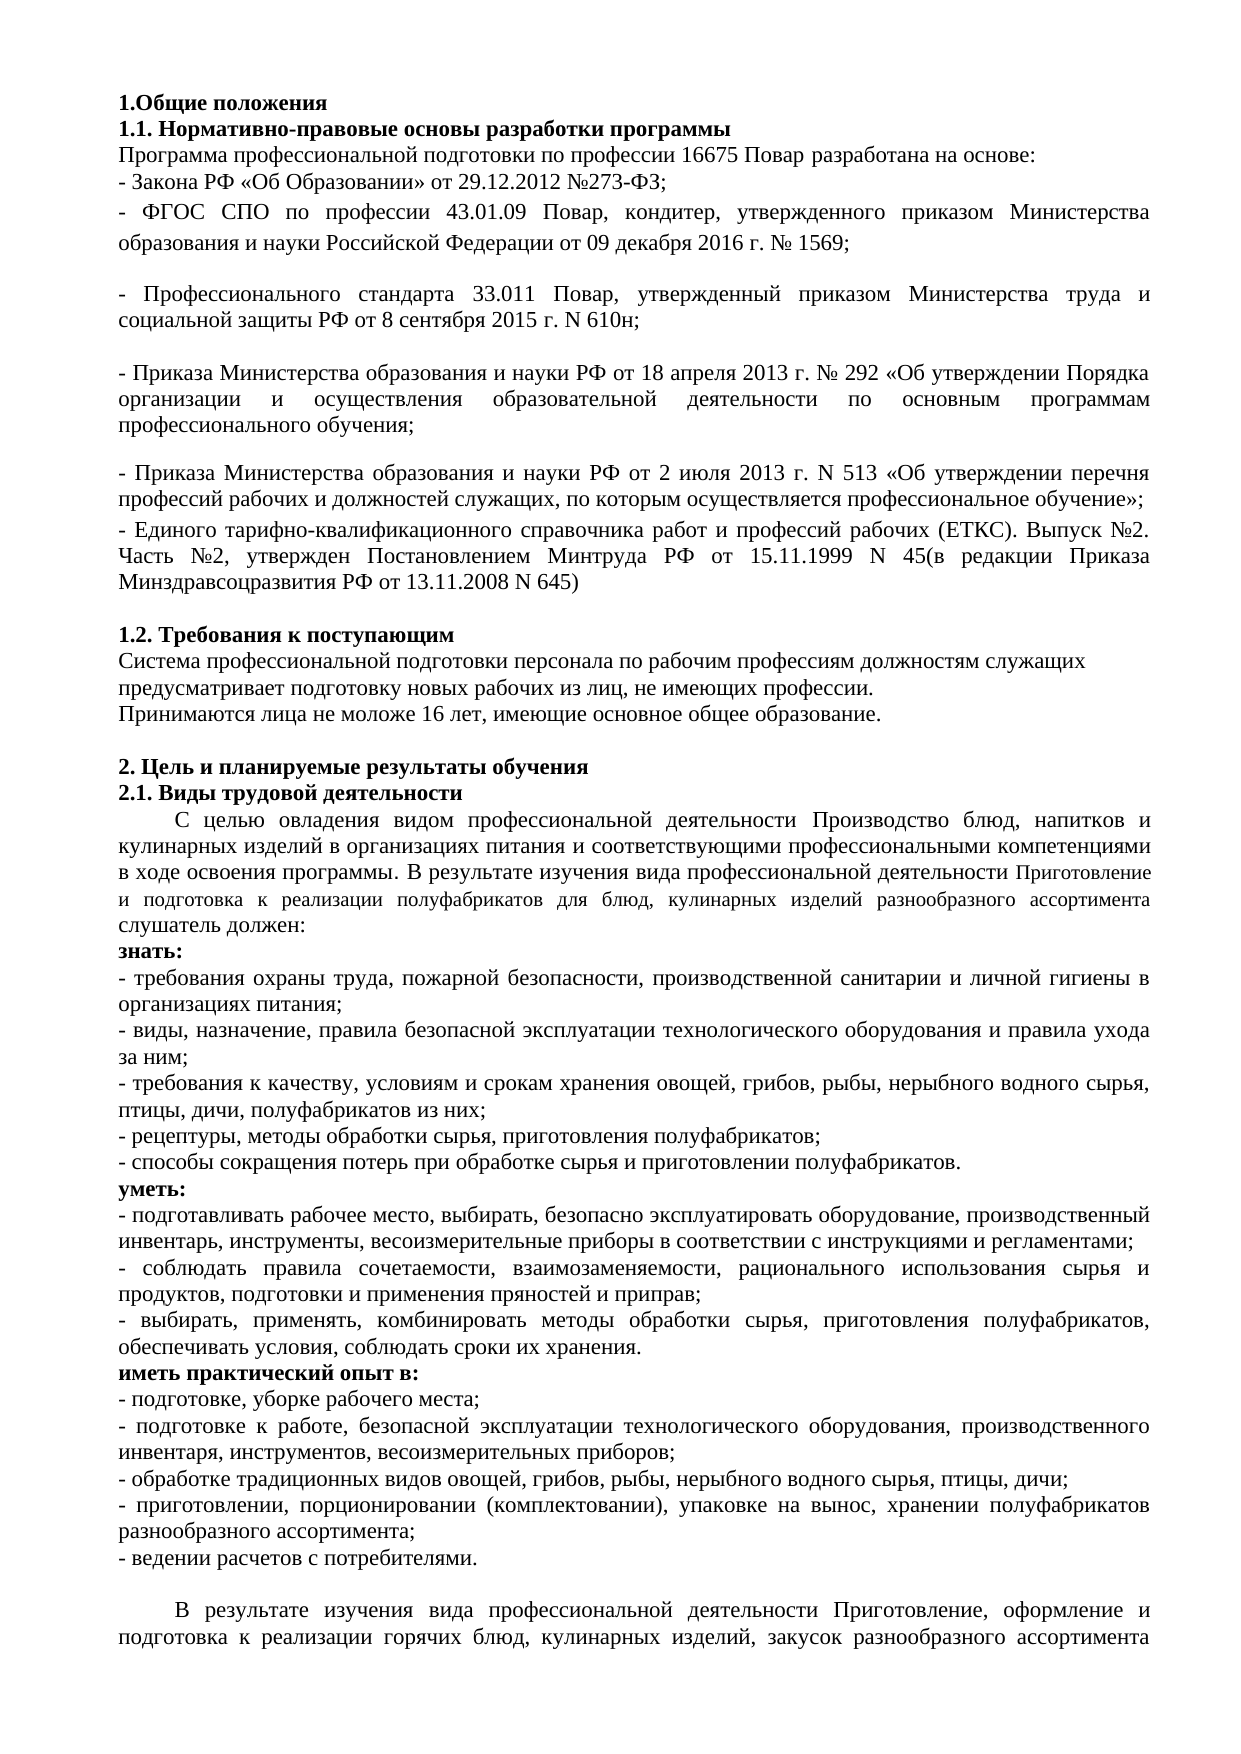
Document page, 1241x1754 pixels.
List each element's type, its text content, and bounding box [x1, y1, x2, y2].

text - Закона РФ «Об Образовании» от 29.12.2012 №273-ФЗ; [118, 168, 1152, 194]
text - Профессионального стандарта 33.011 Повар, утвержденный приказом Министерства труда и социальной защиты РФ от 8 сентября 2015 г. N 610н; [118, 280, 1152, 332]
text - обработке традиционных видов овощей, грибов, рыбы, нерыбного водного сырья, птицы, дичи; [118, 1464, 1152, 1491]
text - способы сокращения потерь при обработке сырья и приготовлении полуфабрикатов. [118, 1148, 1152, 1175]
text - рецептуры, методы обработки сырья, приготовления полуфабрикатов; [118, 1122, 1152, 1148]
text С целью овладения видом профессиональной деятельности Производство блюд, напитков и кулинарных изделий в организациях питания и соответствующими профессиональными компетенциями в ходе освоения программы. В результате изучения вида профессиональной деятельности Приготовление и подготовка к реализации полуфабрикатов для блюд, кулинарных изделий разнообразного ассортимента слушатель должен: [118, 806, 1152, 937]
text 1.1. Нормативно-правовые основы разработки программы [118, 115, 1152, 141]
text - ведении расчетов с потребителями. [118, 1544, 1152, 1570]
text - Единого тарифно-квалификационного справочника работ и профессий рабочих (ЕТКС). Выпуск №2. Часть №2, утвержден Постановлением Минтруда РФ от 15.11.1999 N 45(в редакции Приказа Минздравсоцразвития РФ от 13.11.2008 N 645) [118, 516, 1152, 595]
text - соблюдать правила сочетаемости, взаимозаменяемости, рационального использования сырья и продуктов, подготовки и применения пряностей и приправ; [118, 1254, 1152, 1306]
text иметь практический опыт в: [118, 1359, 1152, 1386]
text 1.Общие положения [118, 89, 1152, 115]
text Принимаются лица не моложе 16 лет, имеющие основное общее образование. [118, 700, 1152, 727]
text - выбирать, применять, комбинировать методы обработки сырья, приготовления полуфабрикатов, обеспечивать условия, соблюдать сроки их хранения. [118, 1306, 1152, 1359]
text 2. Цель и планируемые результаты обучения [118, 753, 1152, 779]
text - Приказа Министерства образования и науки РФ от 18 апреля 2013 г. № 292 «Об утверждении Порядка организации и осуществления образовательной деятельности по основным программам профессионального обучения; [118, 359, 1152, 438]
text знать: [118, 937, 1152, 964]
text - требования к качеству, условиям и срокам хранения овощей, грибов, рыбы, нерыбного водного сырья, птицы, дичи, полуфабрикатов из них; [118, 1069, 1152, 1122]
text уметь: [118, 1175, 1152, 1201]
text Система профессиональной подготовки персонала по рабочим профессиям должностям служащих предусматривает подготовку новых рабочих из лиц, не имеющих профессии. [118, 647, 1152, 700]
text - подготовке к работе, безопасной эксплуатации технологического оборудования, производственного инвентаря, инструментов, весоизмерительных приборов; [118, 1412, 1152, 1464]
text - приготовлении, порционировании (комплектовании), упаковке на вынос, хранении полуфабрикатов разнообразного ассортимента; [118, 1491, 1152, 1544]
text Программа профессиональной подготовки по профессии 16675 Повар разработана на основе: [118, 141, 1152, 168]
text - Приказа Министерства образования и науки РФ от 2 июля 2013 г. N 513 «Об утверждении перечня профессий рабочих и должностей служащих, по которым осуществляется профессиональное обучение»; [118, 459, 1152, 511]
text 1.2. Требования к поступающим [118, 621, 1152, 647]
text - требования охраны труда, пожарной безопасности, производственной санитарии и личной гигиены в организациях питания; [118, 964, 1152, 1017]
text - подготовке, уборке рабочего места; [118, 1386, 1152, 1412]
text - виды, назначение, правила безопасной эксплуатации технологического оборудования и правила ухода за ним; [118, 1017, 1152, 1069]
text - ФГОС СПО по профессии 43.01.09 Повар, кондитер, утвержденного приказом Министерства образования и науки Российской Федерации от 09 декабря 2016 г. № 1569; [118, 198, 1152, 255]
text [118, 1596, 1152, 1649]
text 2.1. Виды трудовой деятельности [118, 779, 1152, 806]
